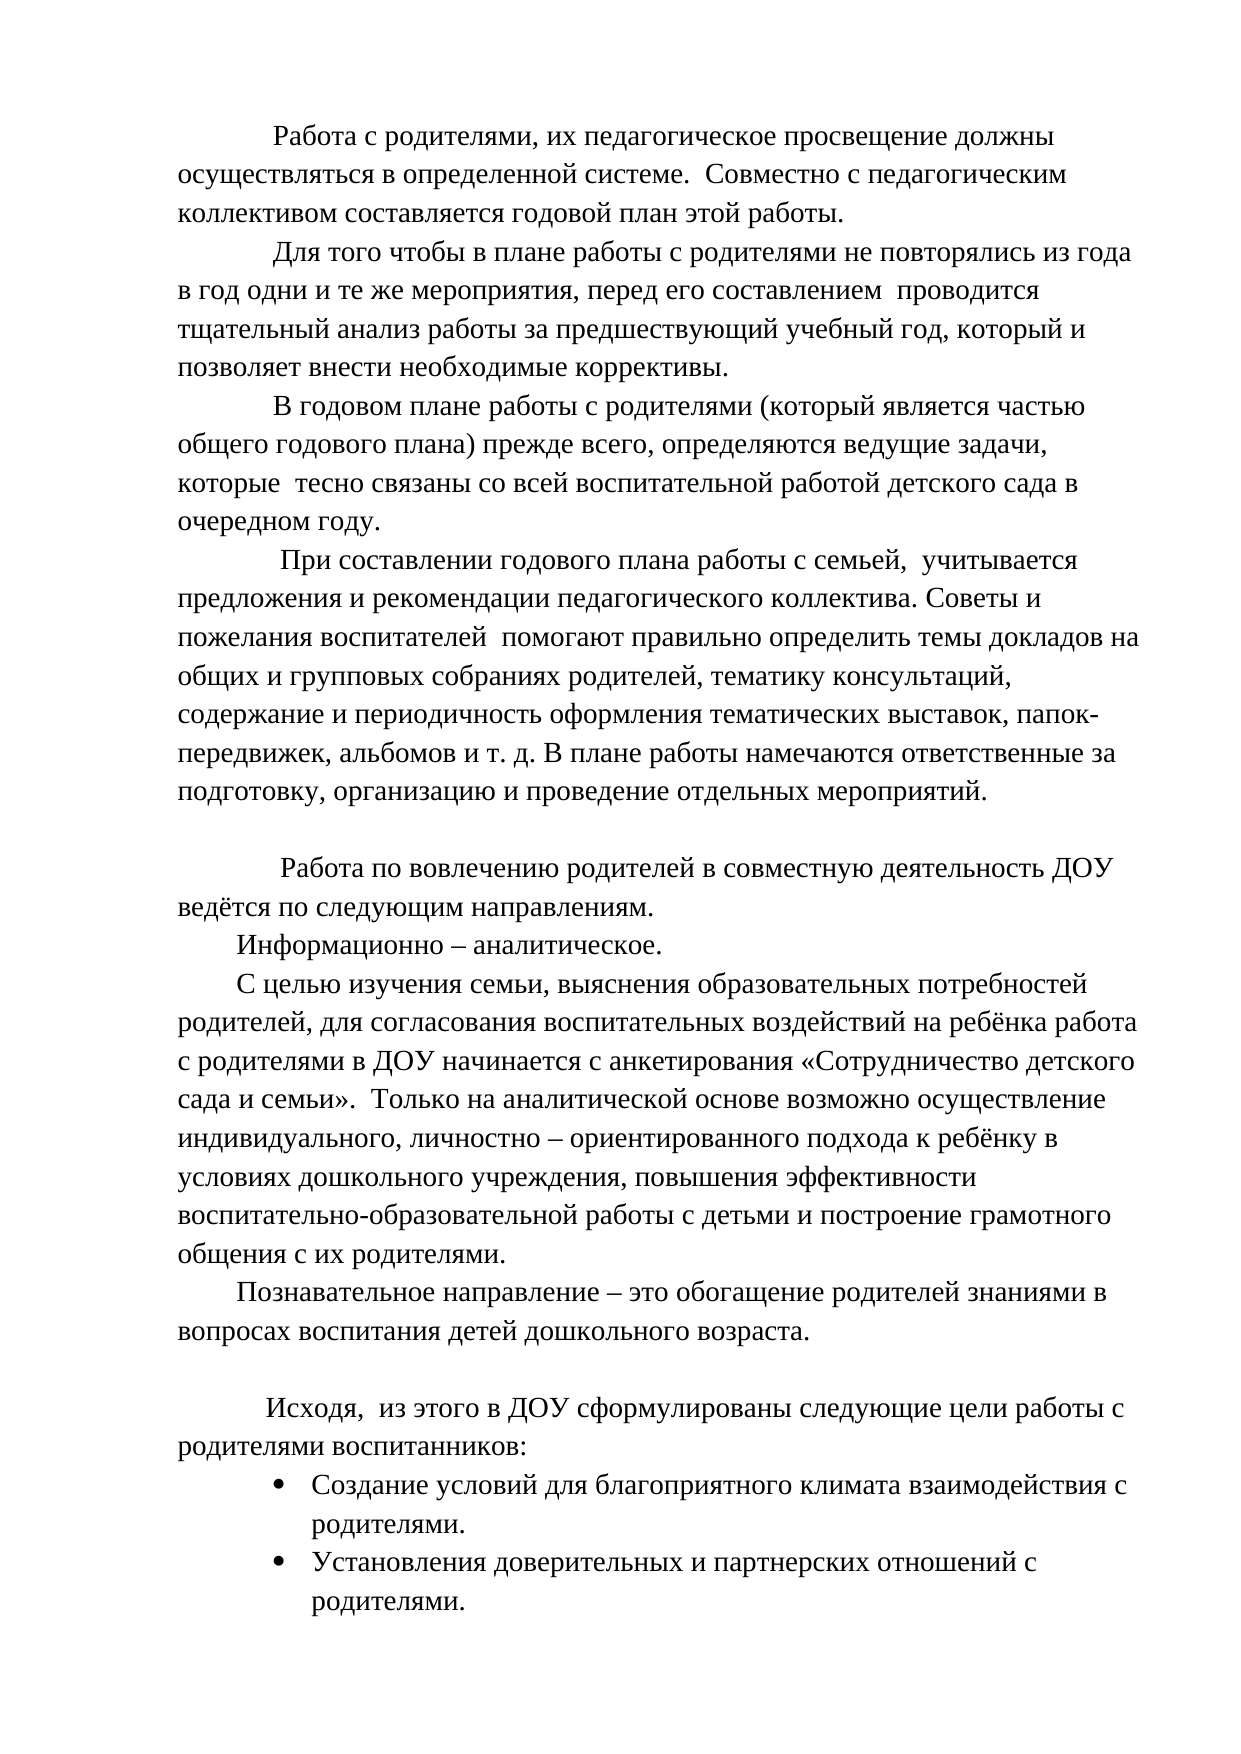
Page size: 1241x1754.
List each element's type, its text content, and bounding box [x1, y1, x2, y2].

text Работа по вовлечению родителей в совместную деятельность ДОУ ведётся по следующим направлениям. [177, 850, 1152, 922]
text При составлении годового плана работы с семьей, учитывается предложения и рекомендации педагогического коллектива. Советы и пожелания воспитателей помогают правильно определить темы докладов на общих и групповых собраниях родителей, тематику консультаций, содержание и периодичность оформления тематических выставок, папок-передвижек, альбомов и т. д. В плане работы намечаются ответственные за подготовку, организацию и проведение отдельных мероприятий. [177, 542, 1152, 807]
list Создание условий для благоприятного климата взаимодействия с родителями. [274, 1467, 1152, 1539]
text Информационно – аналитическое. [177, 927, 1152, 961]
text Познавательное направление – это обогащение родителей знаниями в вопросах воспитания детей дошкольного возраста. [177, 1274, 1152, 1346]
text Работа с родителями, их педагогическое просвещение должны осуществляться в определенной системе. Совместно с педагогическим коллективом составляется годовой план этой работы. [177, 118, 1152, 229]
text В годовом плане работы с родителями (который является частью общего годового плана) прежде всего, определяются ведущие задачи, которые тесно связаны со всей воспитательной работой детского сада в очередном году. [177, 388, 1152, 537]
text Исходя, из этого в ДОУ сформулированы следующие цели работы с родителями воспитанников: [177, 1390, 1152, 1462]
text Для того чтобы в плане работы с родителями не повторялись из года в год одни и те же мероприятия, перед его составлением проводится тщательный анализ работы за предшествующий учебный год, который и позволяет внести необходимые коррективы. [177, 234, 1152, 383]
list Установления доверительных и партнерских отношений с родителями. [274, 1544, 1152, 1616]
text С целью изучения семьи, выяснения образовательных потребностей родителей, для согласования воспитательных воздействий на ребёнка работа с родителями в ДОУ начинается с анкетирования «Сотрудничество детского сада и семьи». Только на аналитической основе возможно осуществление индивидуального, личностно – ориентированного подхода к ребёнку в условиях дошкольного учреждения, повышения эффективности воспитательно-образовательной работы с детьми и построение грамотного общения с их родителями. [177, 966, 1152, 1269]
